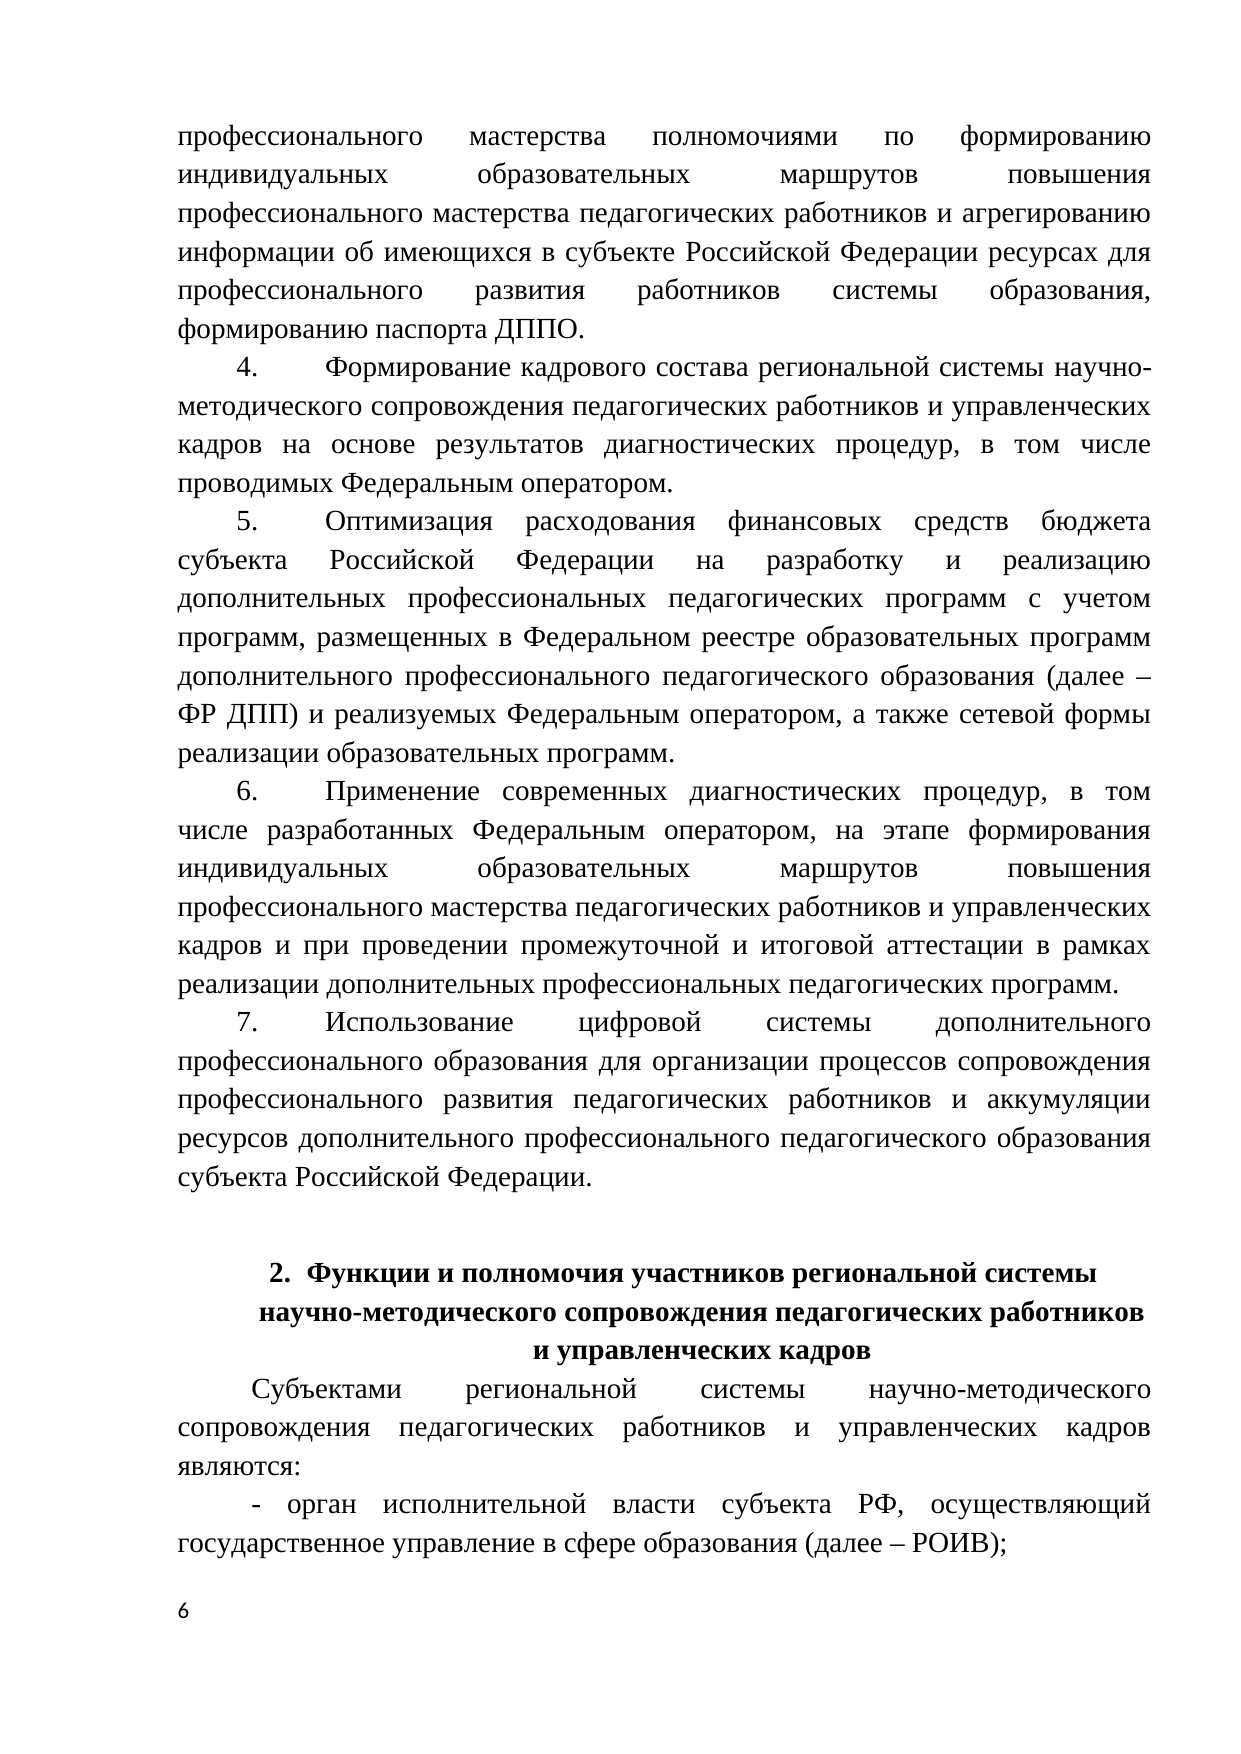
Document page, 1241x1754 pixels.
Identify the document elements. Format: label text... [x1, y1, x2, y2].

list Формирование кадрового состава региональной системы научно-методического сопровождения педагогических работников и управленческих кадров на основе результатов диагностических процедур, в том числе проводимых Федеральным оператором. [177, 349, 1152, 498]
list Применение современных диагностических процедур, в том числе разработанных Федеральным оператором, на этапе формирования индивидуальных образовательных маршрутов повышения профессионального мастерства педагогических работников и управленческих кадров и при проведении промежуточной и итоговой аттестации в рамках реализации дополнительных профессиональных педагогических программ. [177, 773, 1152, 999]
list Оптимизация расходования финансовых средств бюджета субъекта Российской Федерации на разработку и реализацию дополнительных профессиональных педагогических программ с учетом программ, размещенных в Федеральном реестре образовательных программ дополнительного профессионального педагогического образования (далее –ФР ДПП) и реализуемых Федеральным оператором, а также сетевой формы реализации образовательных программ. [177, 503, 1152, 768]
subtitle Функции и полномочия участников региональной системы научно-методического сопровождения педагогических работников и управленческих кадров [215, 1255, 1152, 1366]
text - орган исполнительной власти субъекта РФ, осуществляющий государственное управление в сфере образования (далее – РОИВ); [177, 1487, 1152, 1559]
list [177, 118, 1152, 344]
text Субъектами региональной системы научно-методического сопровождения педагогических работников и управленческих кадров являются: [177, 1371, 1152, 1482]
list Использование цифровой системы дополнительного профессионального образования для организации процессов сопровождения профессионального развития педагогических работников и аккумуляции ресурсов дополнительного профессионального педагогического образования субъекта Российской Федерации. [177, 1004, 1152, 1192]
